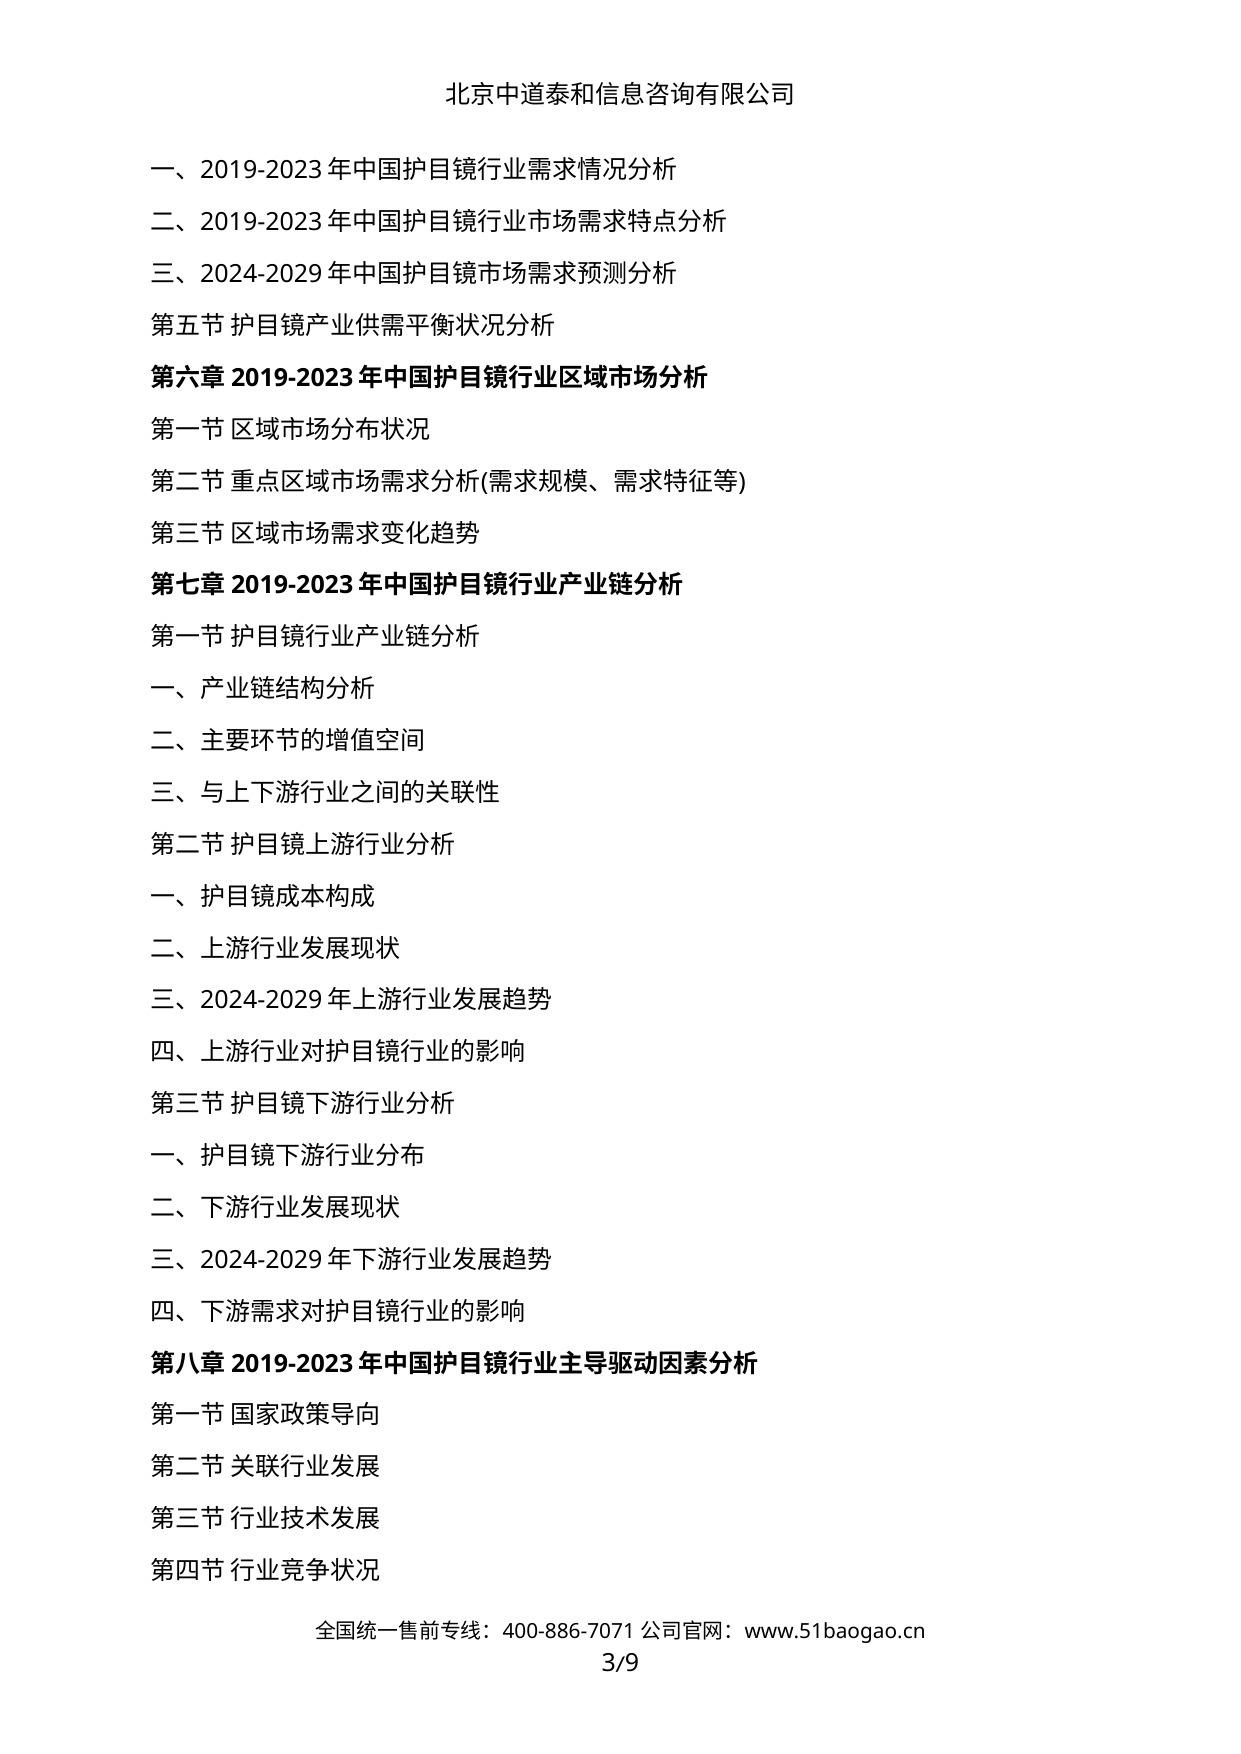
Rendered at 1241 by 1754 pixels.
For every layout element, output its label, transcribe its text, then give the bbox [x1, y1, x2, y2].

text 第一节 护目镜行业产业链分析 [150, 617, 1090, 653]
text 一、产业链结构分析 [150, 669, 1090, 705]
text 一、护目镜成本构成 [150, 876, 1090, 912]
text 三、2024-2029年中国护目镜市场需求预测分析 [150, 254, 1090, 290]
text 第八章 2019-2023年中国护目镜行业主导驱动因素分析 [150, 1343, 1090, 1379]
text 第五节 护目镜产业供需平衡状况分析 [150, 306, 1090, 342]
text 第三节 护目镜下游行业分析 [150, 1084, 1090, 1120]
text 第三节 区域市场需求变化趋势 [150, 513, 1090, 549]
text 一、护目镜下游行业分布 [150, 1136, 1090, 1172]
text 第四节 行业竞争状况 [150, 1551, 1090, 1587]
text 第二节 关联行业发展 [150, 1447, 1090, 1483]
text 第一节 国家政策导向 [150, 1395, 1090, 1431]
text 第二节 护目镜上游行业分析 [150, 824, 1090, 861]
text 二、上游行业发展现状 [150, 928, 1090, 964]
text 第二节 重点区域市场需求分析(需求规模、需求特征等) [150, 461, 1090, 497]
text 二、主要环节的增值空间 [150, 721, 1090, 757]
text 二、2019-2023年中国护目镜行业市场需求特点分析 [150, 202, 1090, 238]
text 第七章 2019-2023年中国护目镜行业产业链分析 [150, 565, 1090, 601]
text 第六章 2019-2023年中国护目镜行业区域市场分析 [150, 357, 1090, 394]
text 第三节 行业技术发展 [150, 1499, 1090, 1535]
text 二、下游行业发展现状 [150, 1187, 1090, 1224]
text 一、2019-2023年中国护目镜行业需求情况分析 [150, 150, 1090, 186]
text 三、2024-2029年下游行业发展趋势 [150, 1239, 1090, 1276]
text 四、上游行业对护目镜行业的影响 [150, 1032, 1090, 1068]
text 第一节 区域市场分布状况 [150, 409, 1090, 446]
text 四、下游需求对护目镜行业的影响 [150, 1291, 1090, 1327]
text 三、与上下游行业之间的关联性 [150, 772, 1090, 809]
text 三、2024-2029年上游行业发展趋势 [150, 980, 1090, 1016]
